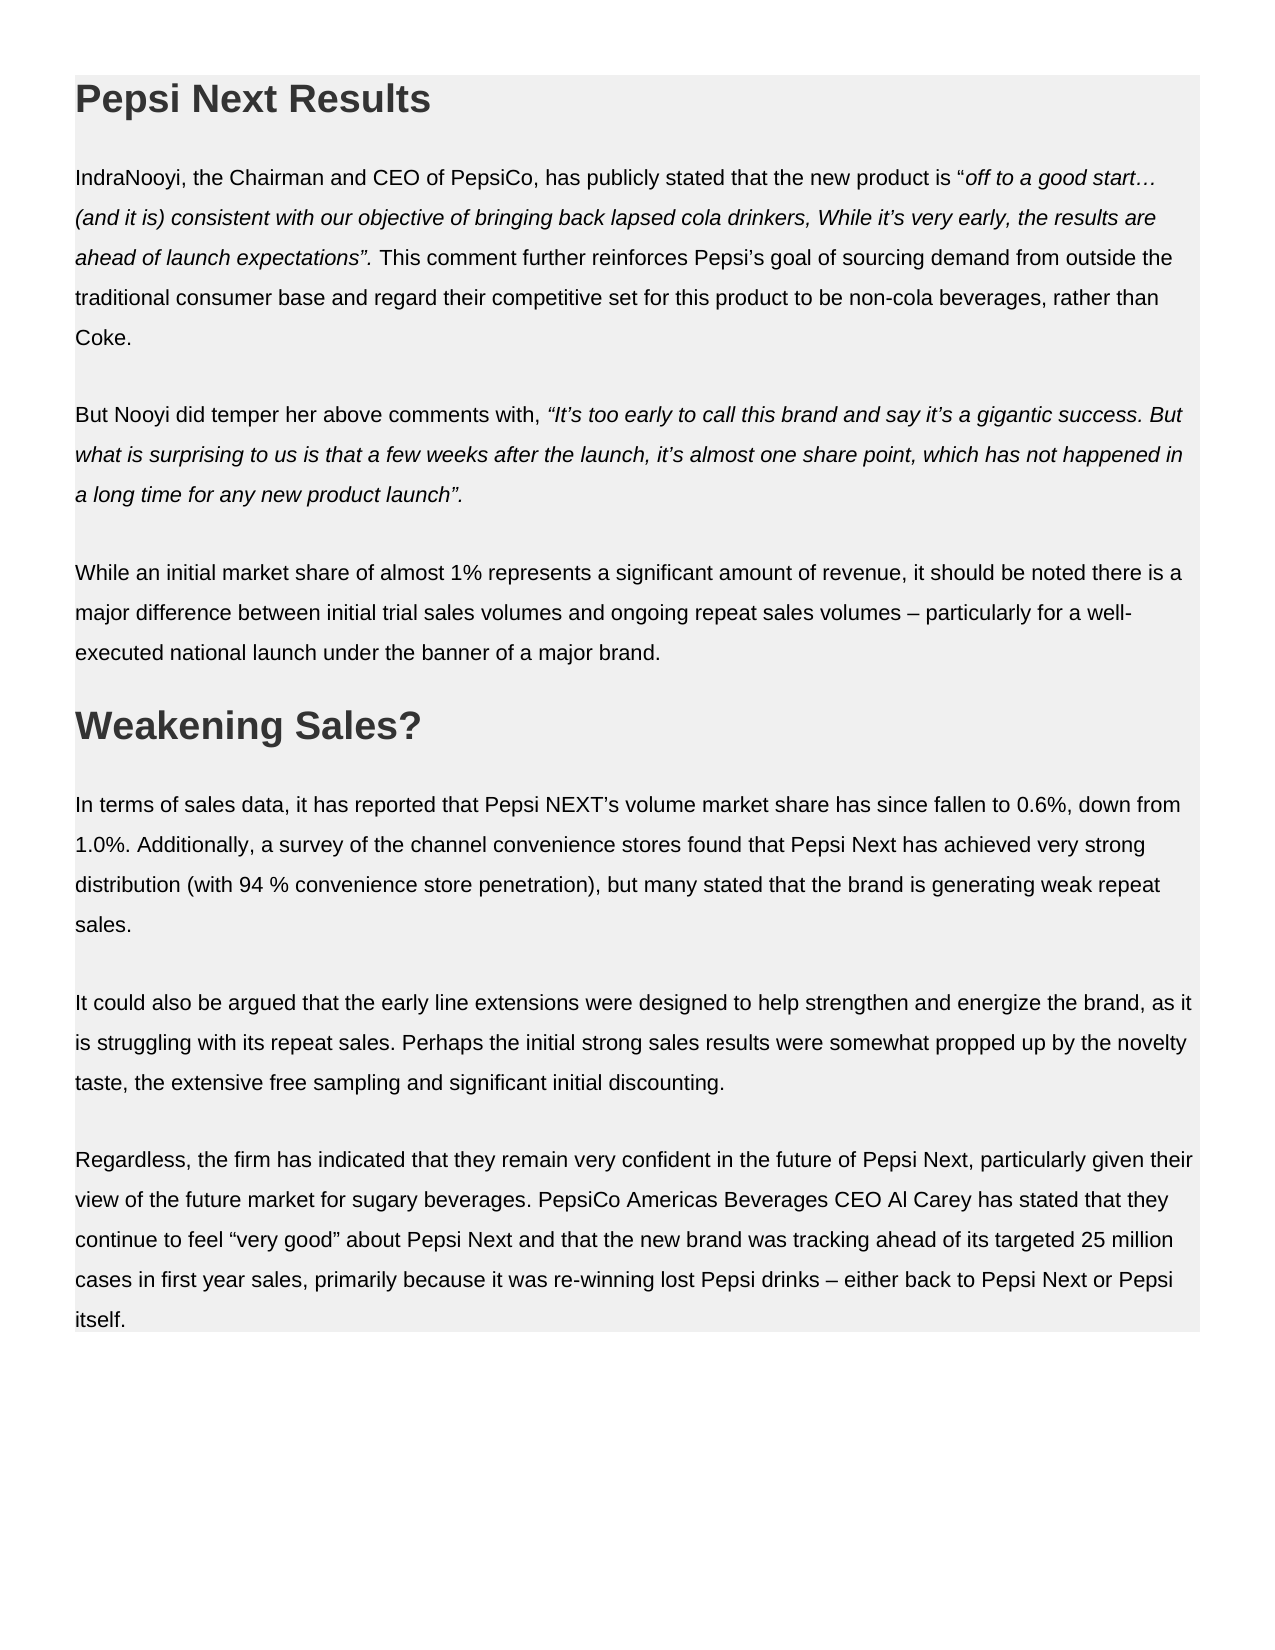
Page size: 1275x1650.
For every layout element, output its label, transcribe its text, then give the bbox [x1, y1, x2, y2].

text While an initial market share of almost 1% represents a significant amount of revenue, it should be noted there is a major difference between initial trial sales volumes and ongoing repeat sales volumes – particularly for a well-executed national launch under the banner of a major brand. [75, 545, 1200, 665]
text IndraNooyi, the Chairman and CEO of PepsiCo, has publicly stated that the new product is “off to a good start… (and it is) consistent with our objective of bringing back lapsed cola drinkers, While it’s very early, the results are ahead of launch expectations”. This comment further reinforces Pepsi’s goal of sourcing demand from outside the traditional consumer base and regard their competitive set for this product to be non-cola beverages, rather than Coke. [75, 150, 1200, 350]
text It could also be argued that the early line extensions were designed to help strengthen and energize the brand, as it is struggling with its repeat sales. Perhaps the initial strong sales results were somewhat propped up by the novelty taste, the extensive free sampling and significant initial discounting. [75, 974, 1200, 1094]
text Regardless, the firm has indicated that they remain very confident in the future of Pepsi Next, particularly given their view of the future market for sugary beverages. PepsiCo Americas Beverages CEO Al Carey has stated that they continue to feel “very good” about Pepsi Next and that the new brand was tracking ahead of its targeted 25 million cases in first year sales, primarily because it was re-winning lost Pepsi drinks – either back to Pepsi Next or Pepsi itself. [75, 1132, 1200, 1332]
text Weakening Sales? [75, 702, 1200, 748]
text Pepsi Next Results [75, 75, 1200, 121]
text But Nooyi did temper her above comments with, “It’s too early to call this brand and say it’s a gigantic success. But what is surprising to us is that a few weeks after the launch, it’s almost one share point, which has not happened in a long time for any new product launch”. [75, 387, 1200, 507]
text In terms of sales data, it has reported that Pepsi NEXT’s volume market share has since fallen to 0.6%, down from 1.0%. Additionally, a survey of the channel convenience stores found that Pepsi Next has achieved very strong distribution (with 94 % convenience store penetration), but many stated that the brand is generating weak repeat sales. [75, 777, 1200, 937]
